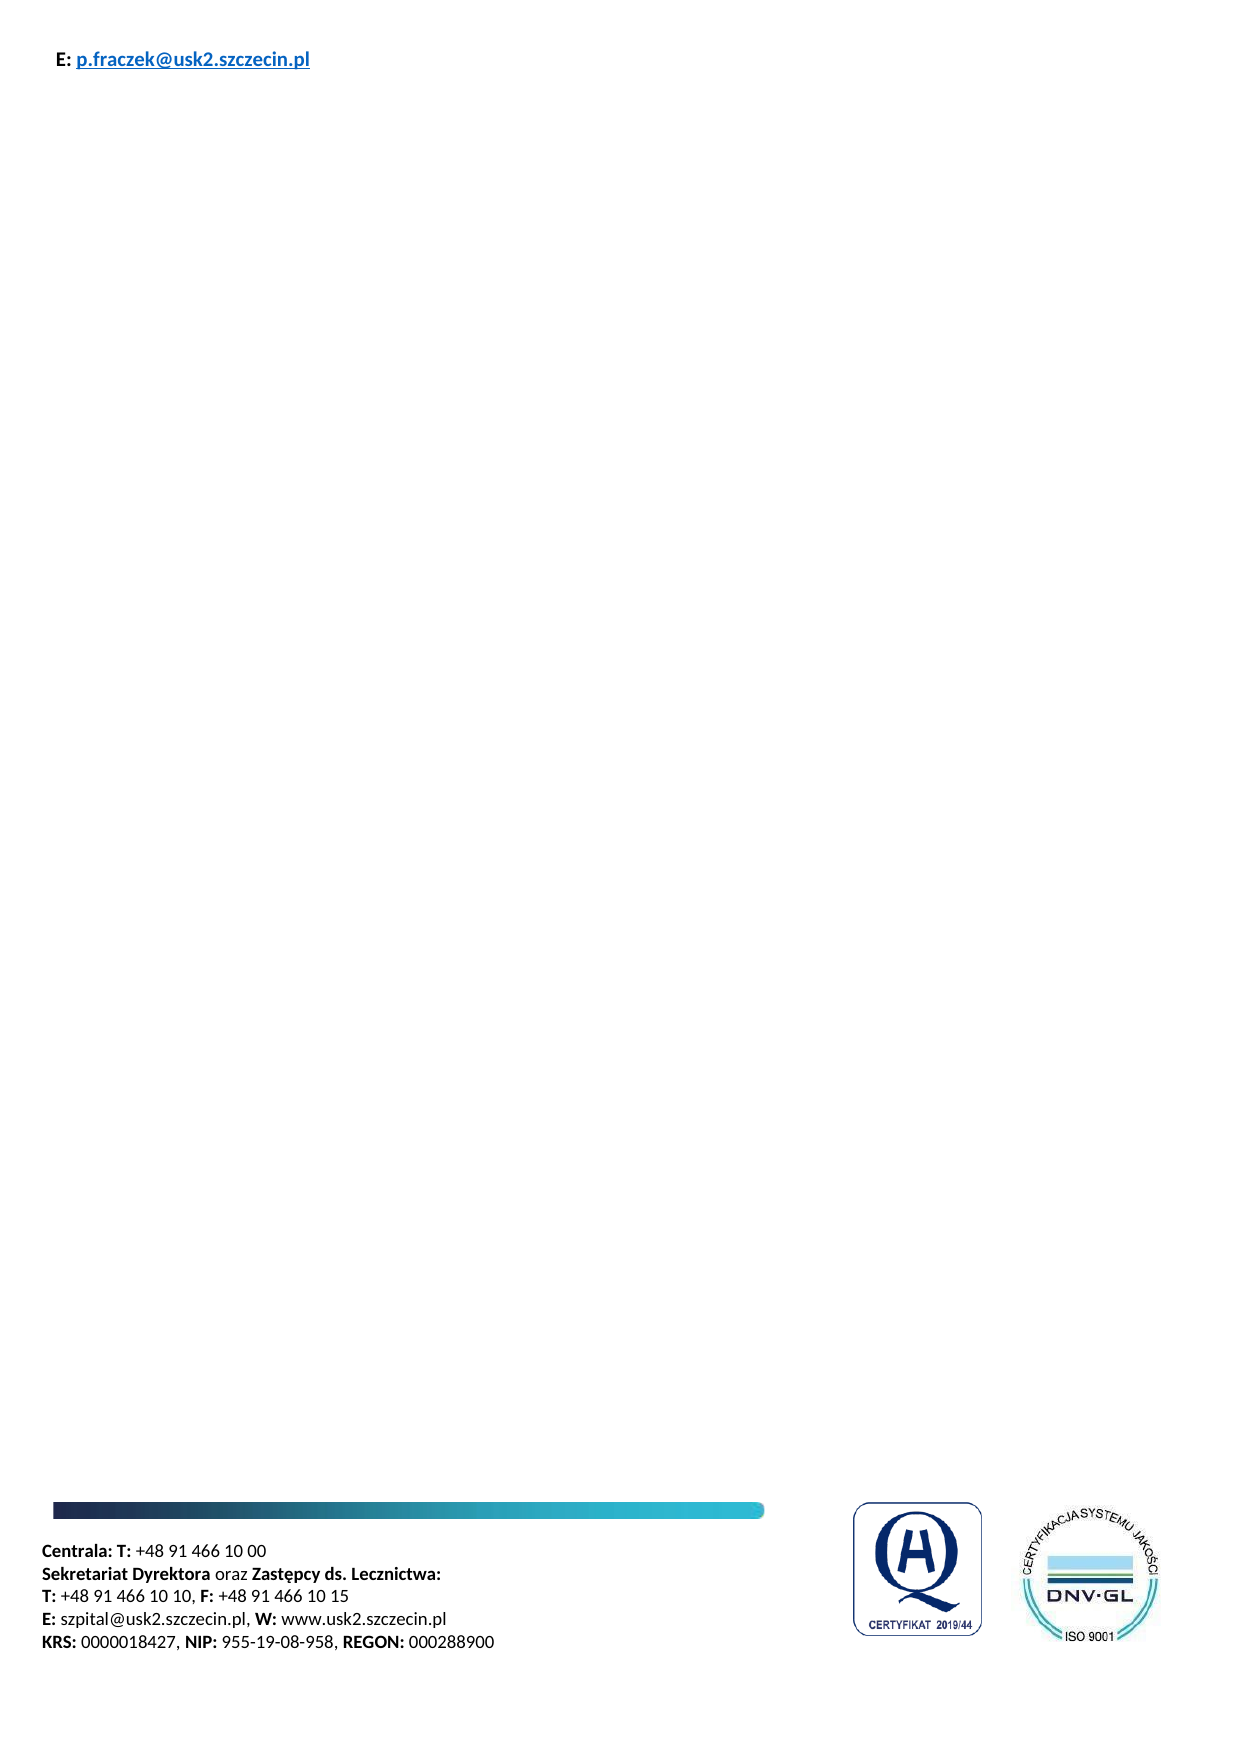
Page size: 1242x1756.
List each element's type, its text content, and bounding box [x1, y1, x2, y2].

picture [853, 1502, 982, 1636]
picture [1011, 1505, 1161, 1642]
picture [53, 1502, 765, 1519]
text E: p.fraczek@usk2.szczecin.pl [56, 46, 1155, 71]
